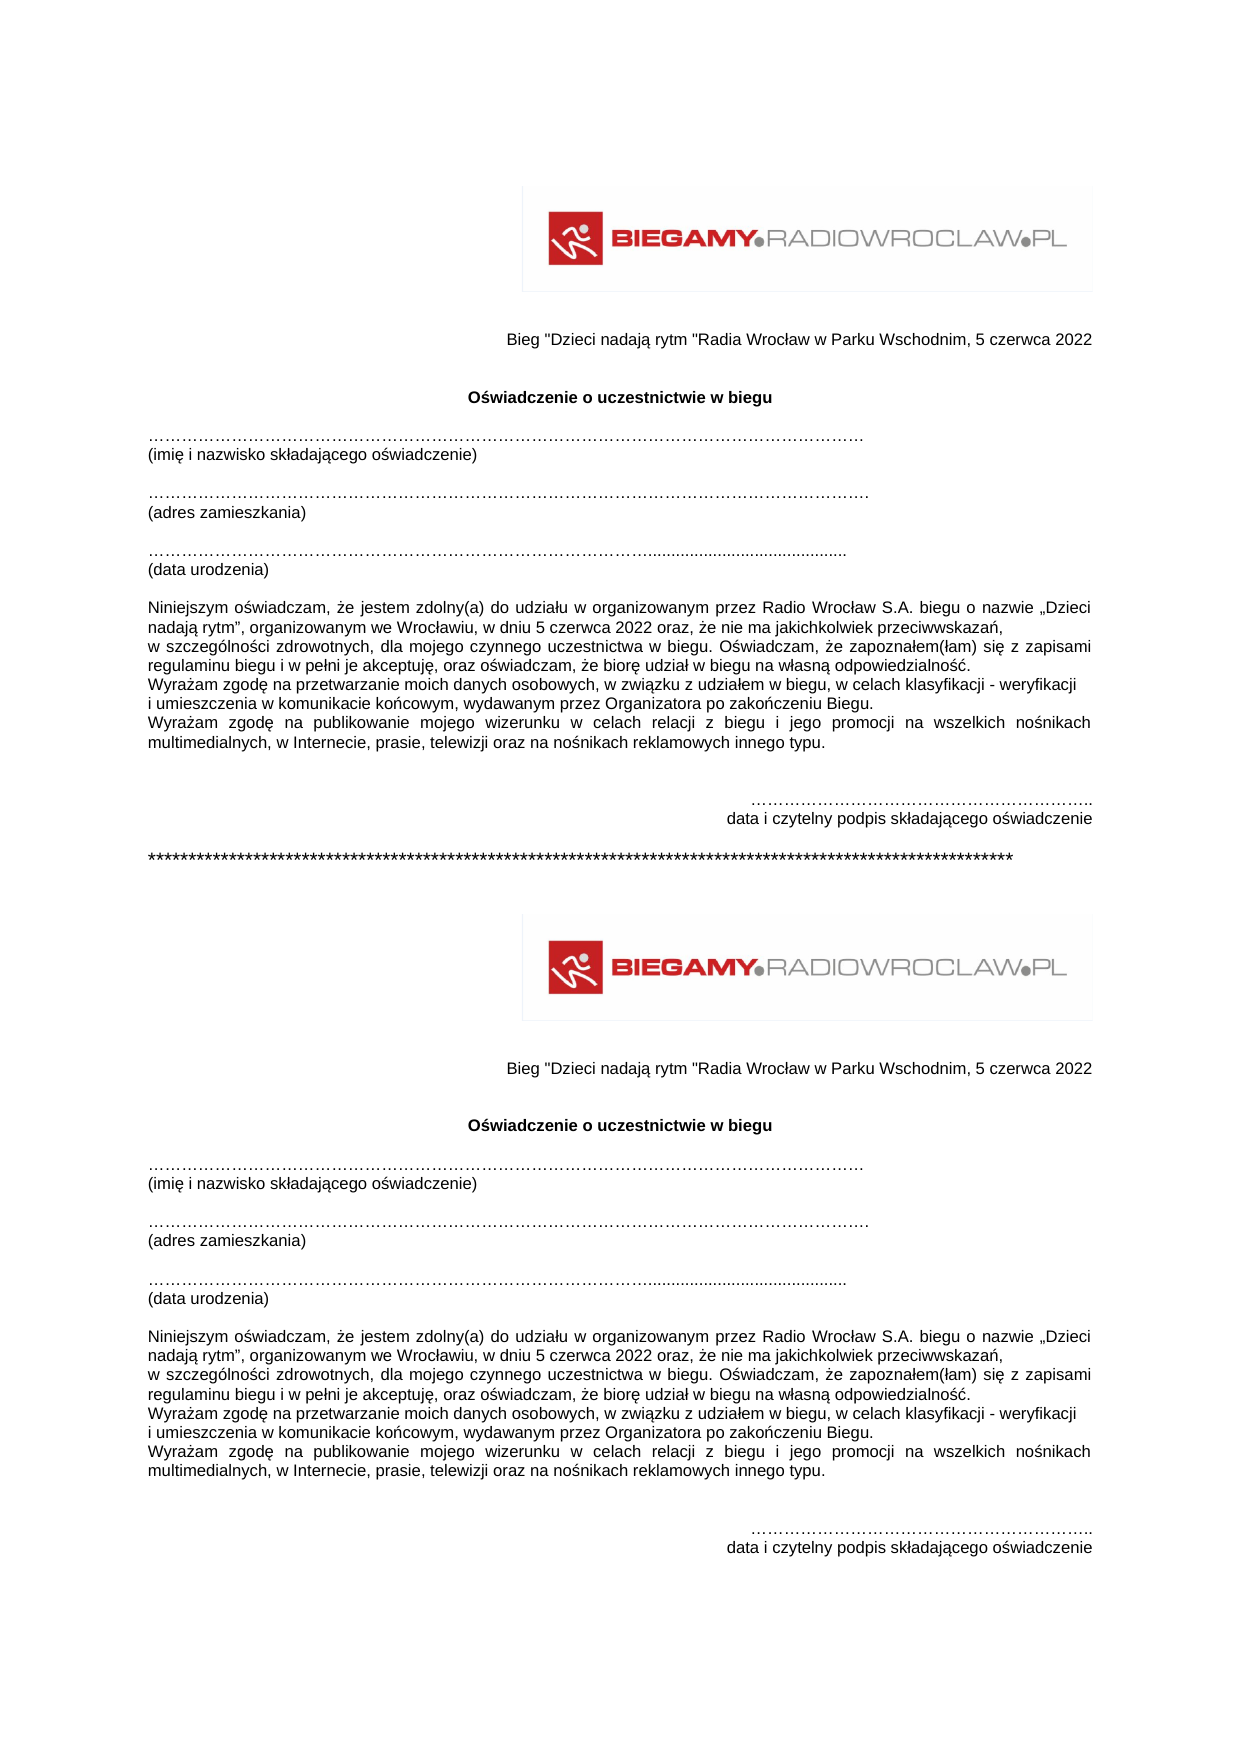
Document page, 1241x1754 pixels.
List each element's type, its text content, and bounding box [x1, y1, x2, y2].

text (data urodzenia) [148, 1288, 1093, 1308]
text Wyrażam zgodę na publikowanie mojego wizerunku w celach relacji z biegu i jego promocji na wszelkich nośnikach multimedialnych, w Internecie, prasie, telewizji oraz na nośnikach reklamowych innego typu. [148, 713, 1093, 752]
text …………………………………………………….. [148, 790, 1093, 809]
text (imię i nazwisko składającego oświadczenie) [148, 1173, 1093, 1193]
text ………………………………………………………………………………………………………………… [148, 1154, 1093, 1173]
text w szczególności zdrowotnych, dla mojego czynnego uczestnictwa w biegu. Oświadczam, że zapoznałem(łam) się z zapisami regulaminu biegu i w pełni je akceptuję, oraz oświadczam, że biorę udział w biegu na własną odpowiedzialność. [148, 1365, 1093, 1403]
text w szczególności zdrowotnych, dla mojego czynnego uczestnictwa w biegu. Oświadczam, że zapoznałem(łam) się z zapisami regulaminu biegu i w pełni je akceptuję, oraz oświadczam, że biorę udział w biegu na własną odpowiedzialność. [148, 637, 1093, 675]
text …………………………………………………….. [148, 1518, 1093, 1538]
text *********************************************************************************************************** [148, 847, 1093, 871]
text data i czytelny podpis składającego oświadczenie [148, 1538, 1093, 1557]
text ………………………………………………………………………………........................................... [148, 541, 1093, 560]
text (adres zamieszkania) [148, 1231, 1093, 1250]
text (imię i nazwisko składającego oświadczenie) [148, 445, 1093, 464]
text Wyrażam zgodę na przetwarzanie moich danych osobowych, w związku z udziałem w biegu, w celach klasyfikacji - weryfikacji [148, 675, 1093, 694]
text ………………………………………………………………………………........................................... [148, 1269, 1093, 1288]
text i umieszczenia w komunikacie końcowym, wydawanym przez Organizatora po zakończeniu Biegu. [148, 694, 1093, 713]
text Oświadczenie o uczestnictwie w biegu [148, 387, 1093, 407]
text Wyrażam zgodę na publikowanie mojego wizerunku w celach relacji z biegu i jego promocji na wszelkich nośnikach multimedialnych, w Internecie, prasie, telewizji oraz na nośnikach reklamowych innego typu. [148, 1442, 1093, 1480]
picture [521, 914, 1093, 1021]
text i umieszczenia w komunikacie końcowym, wydawanym przez Organizatora po zakończeniu Biegu. [148, 1423, 1093, 1442]
text Bieg "Dzieci nadają rytm "Radia Wrocław w Parku Wschodnim, 5 czerwca 2022 [148, 1058, 1093, 1078]
text Niniejszym oświadczam, że jestem zdolny(a) do udziału w organizowanym przez Radio Wrocław S.A. biegu o nazwie „Dzieci nadają rytm”, organizowanym we Wrocławiu, w dniu 5 czerwca 2022 oraz, że nie ma jakichkolwiek przeciwwskazań, [148, 598, 1093, 637]
picture [521, 186, 1093, 292]
text (adres zamieszkania) [148, 502, 1093, 522]
text Wyrażam zgodę na przetwarzanie moich danych osobowych, w związku z udziałem w biegu, w celach klasyfikacji - weryfikacji [148, 1403, 1093, 1423]
text ………………………………………………………………………………………………………………… [148, 426, 1093, 445]
text Oświadczenie o uczestnictwie w biegu [148, 1116, 1093, 1135]
text (data urodzenia) [148, 560, 1093, 579]
text Niniejszym oświadczam, że jestem zdolny(a) do udziału w organizowanym przez Radio Wrocław S.A. biegu o nazwie „Dzieci nadają rytm”, organizowanym we Wrocławiu, w dniu 5 czerwca 2022 oraz, że nie ma jakichkolwiek przeciwwskazań, [148, 1327, 1093, 1365]
text data i czytelny podpis składającego oświadczenie [148, 809, 1093, 828]
text …………………………………………………………………………………………………………………. [148, 1212, 1093, 1231]
text …………………………………………………………………………………………………………………. [148, 483, 1093, 502]
text Bieg "Dzieci nadają rytm "Radia Wrocław w Parku Wschodnim, 5 czerwca 2022 [148, 330, 1093, 349]
